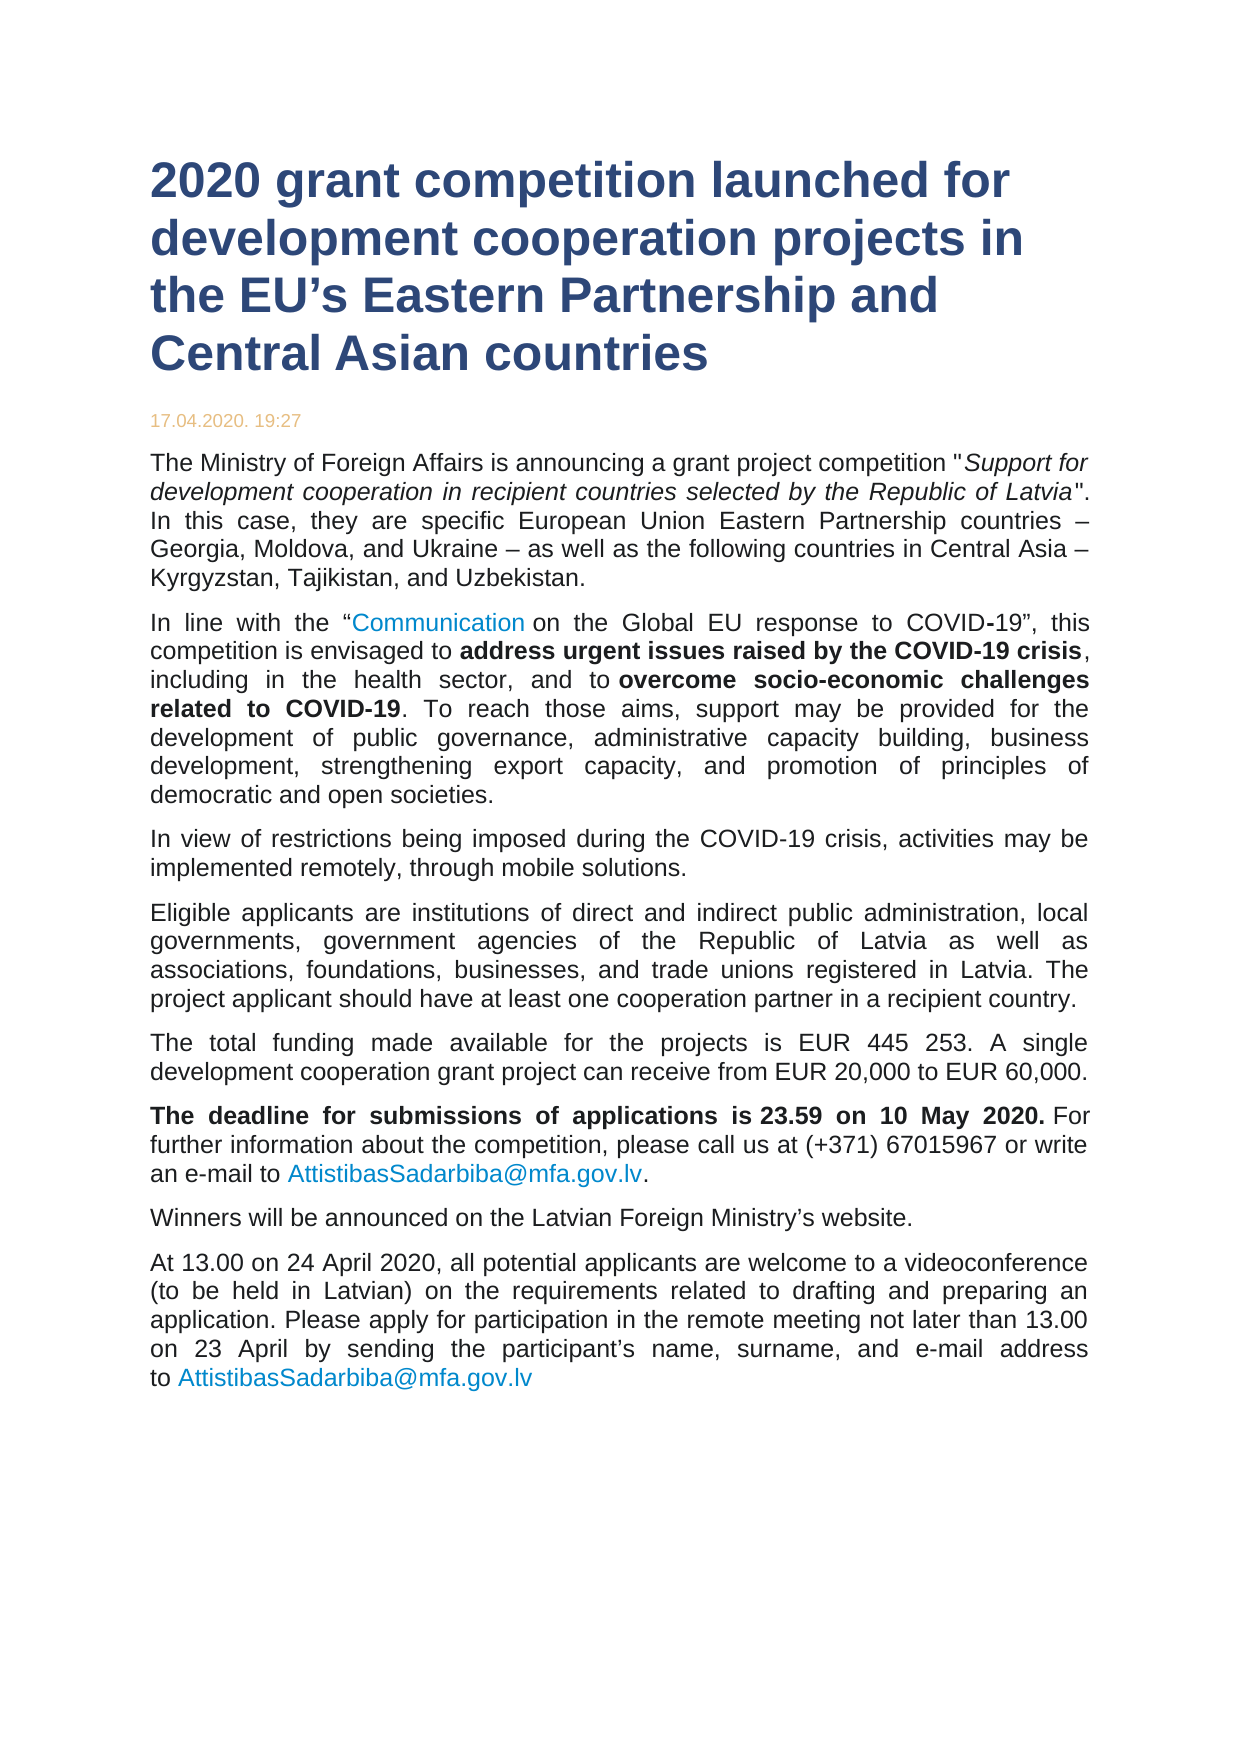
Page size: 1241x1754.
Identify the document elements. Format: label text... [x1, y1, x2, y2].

text Winners will be announced on the Latvian Foreign Ministry’s website. [150, 1203, 1090, 1232]
text In line with the “Communication on the Global EU response to COVID-19”, this competition is envisaged to address urgent issues raised by the COVID-19 crisis, including in the health sector, and to overcome socio-economic challenges related to COVID-19. To reach those aims, support may be provided for the development of public governance, administrative capacity building, business development, strengthening export capacity, and promotion of principles of democratic and open societies. [150, 608, 1090, 809]
text Eligible applicants are institutions of direct and indirect public administration, local governments, government agencies of the Republic of Latvia as well as associations, foundations, businesses, and trade unions registered in Latvia. The project applicant should have at least one cooperation partner in a recipient country. [150, 898, 1090, 1013]
text The Ministry of Foreign Affairs is announcing a grant project competition "Support for development cooperation in recipient countries selected by the Republic of Latvia". In this case, they are specific European Union Eastern Partnership countries – Georgia, Moldova, and Ukraine – as well as the following countries in Central Asia – Kyrgyzstan, Tajikistan, and Uzbekistan. [150, 448, 1090, 592]
text At 13.00 on 24 April 2020, all potential applicants are welcome to a videoconference (to be held in Latvian) on the requirements related to drafting and preparing an application. Please apply for participation in the remote meeting not later than 13.00 on 23 April by sending the participant’s name, surname, and e-mail address to AttistibasSadarbiba@mfa.gov.lv [150, 1248, 1090, 1391]
text The total funding made available for the projects is EUR 445 253. A single development cooperation grant project can receive from EUR 20,000 to EUR 60,000. [150, 1028, 1090, 1086]
text 2020 grant competition launched for development cooperation projects in the EU’s Eastern Partnership and Central Asian countries [150, 150, 1090, 381]
text In view of restrictions being imposed during the COVID-19 crisis, activities may be implemented remotely, through mobile solutions. [150, 824, 1090, 882]
text The deadline for submissions of applications is 23.59 on 10 May 2020. For further information about the competition, please call us at (+371) 67015967 or write an e-mail to AttistibasSadarbiba@mfa.gov.lv. [150, 1101, 1090, 1188]
text 17.04.2020. 19:27 [150, 410, 1090, 432]
